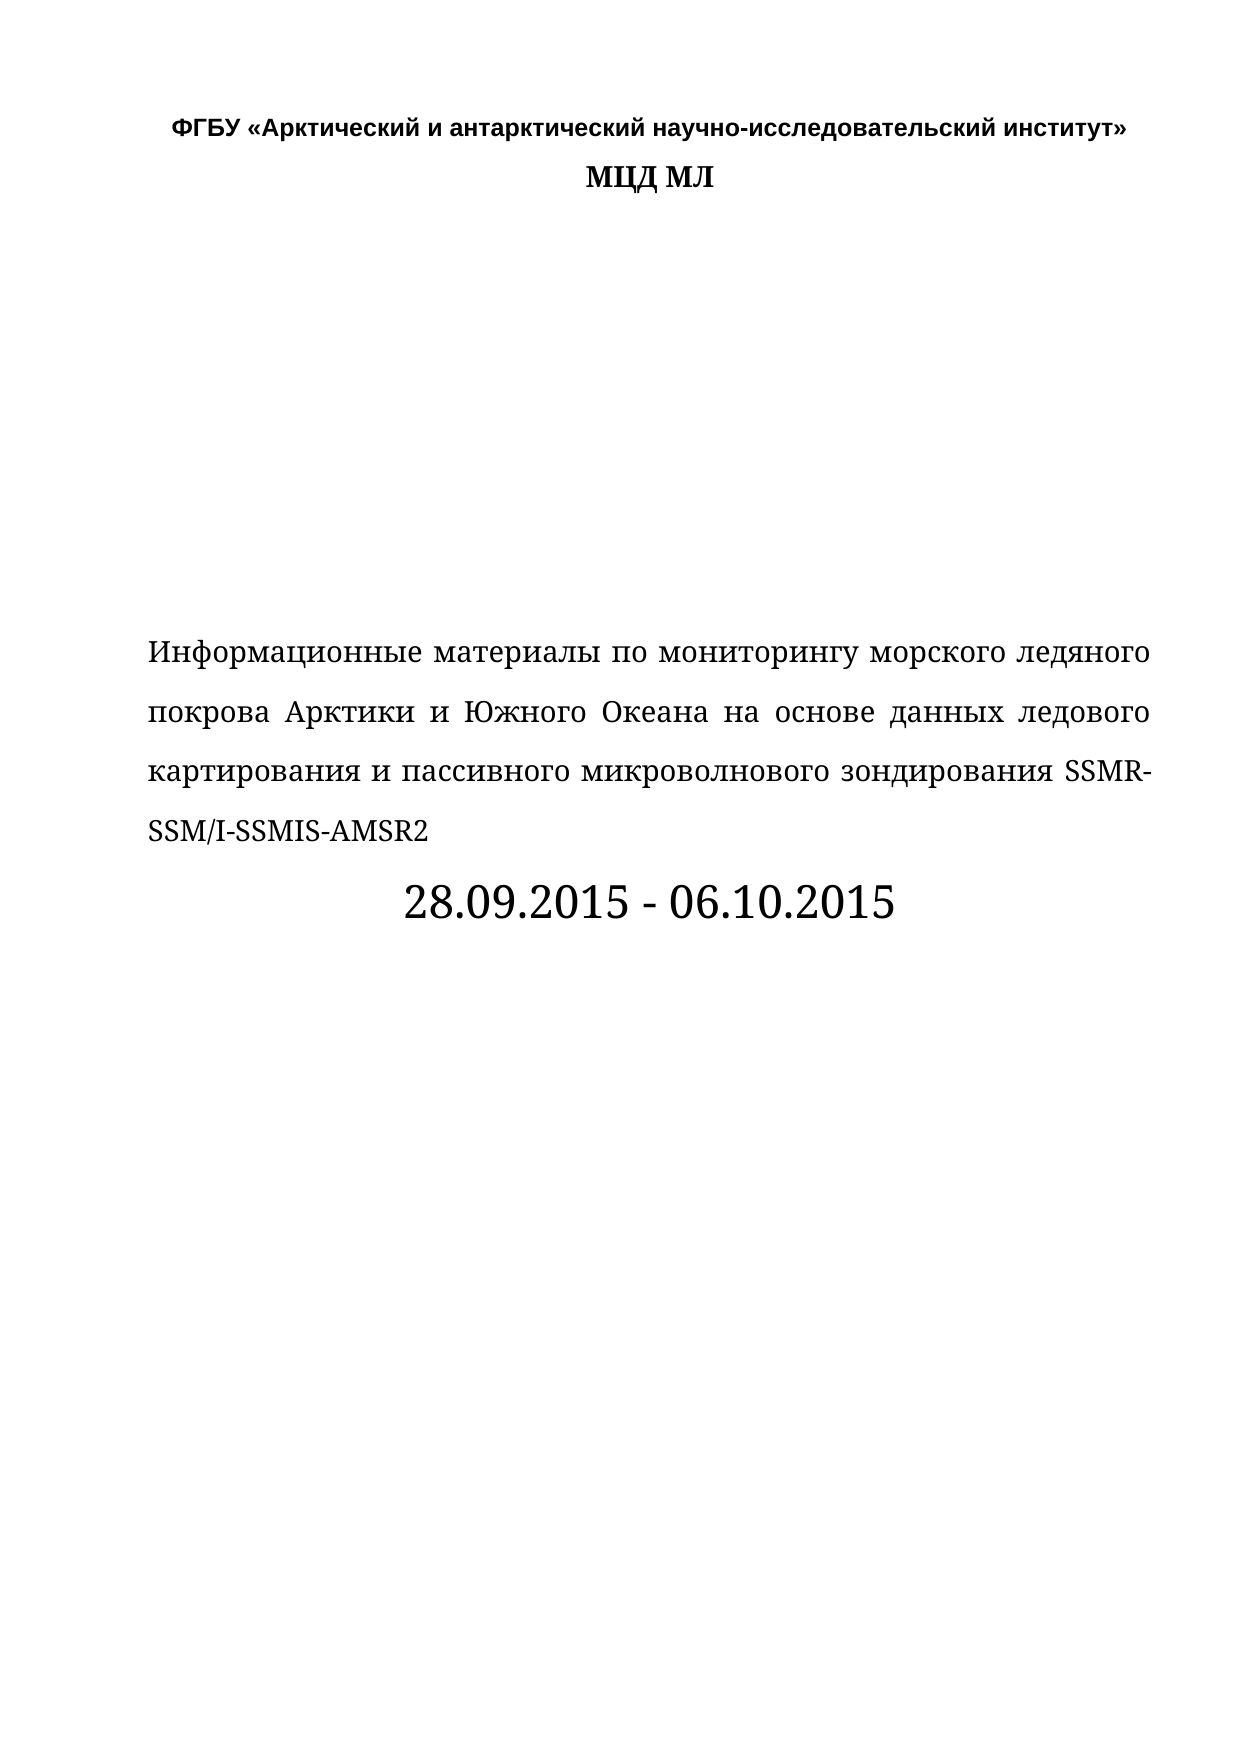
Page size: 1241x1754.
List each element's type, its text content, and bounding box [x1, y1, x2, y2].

text МЦД МЛ [148, 156, 1152, 196]
text ФГБУ «Арктический и антарктический научно-исследовательский институт» [148, 113, 1152, 142]
text Информационные материалы по мониторингу морского ледяного покрова Арктики и Южного Океана на основе данных ледового картирования и пассивного микроволнового зондирования SSMR-SSM/I-SSMIS-AMSR2 [148, 632, 1152, 850]
text 28.09.2015 - 06.10.2015 [148, 870, 1152, 932]
